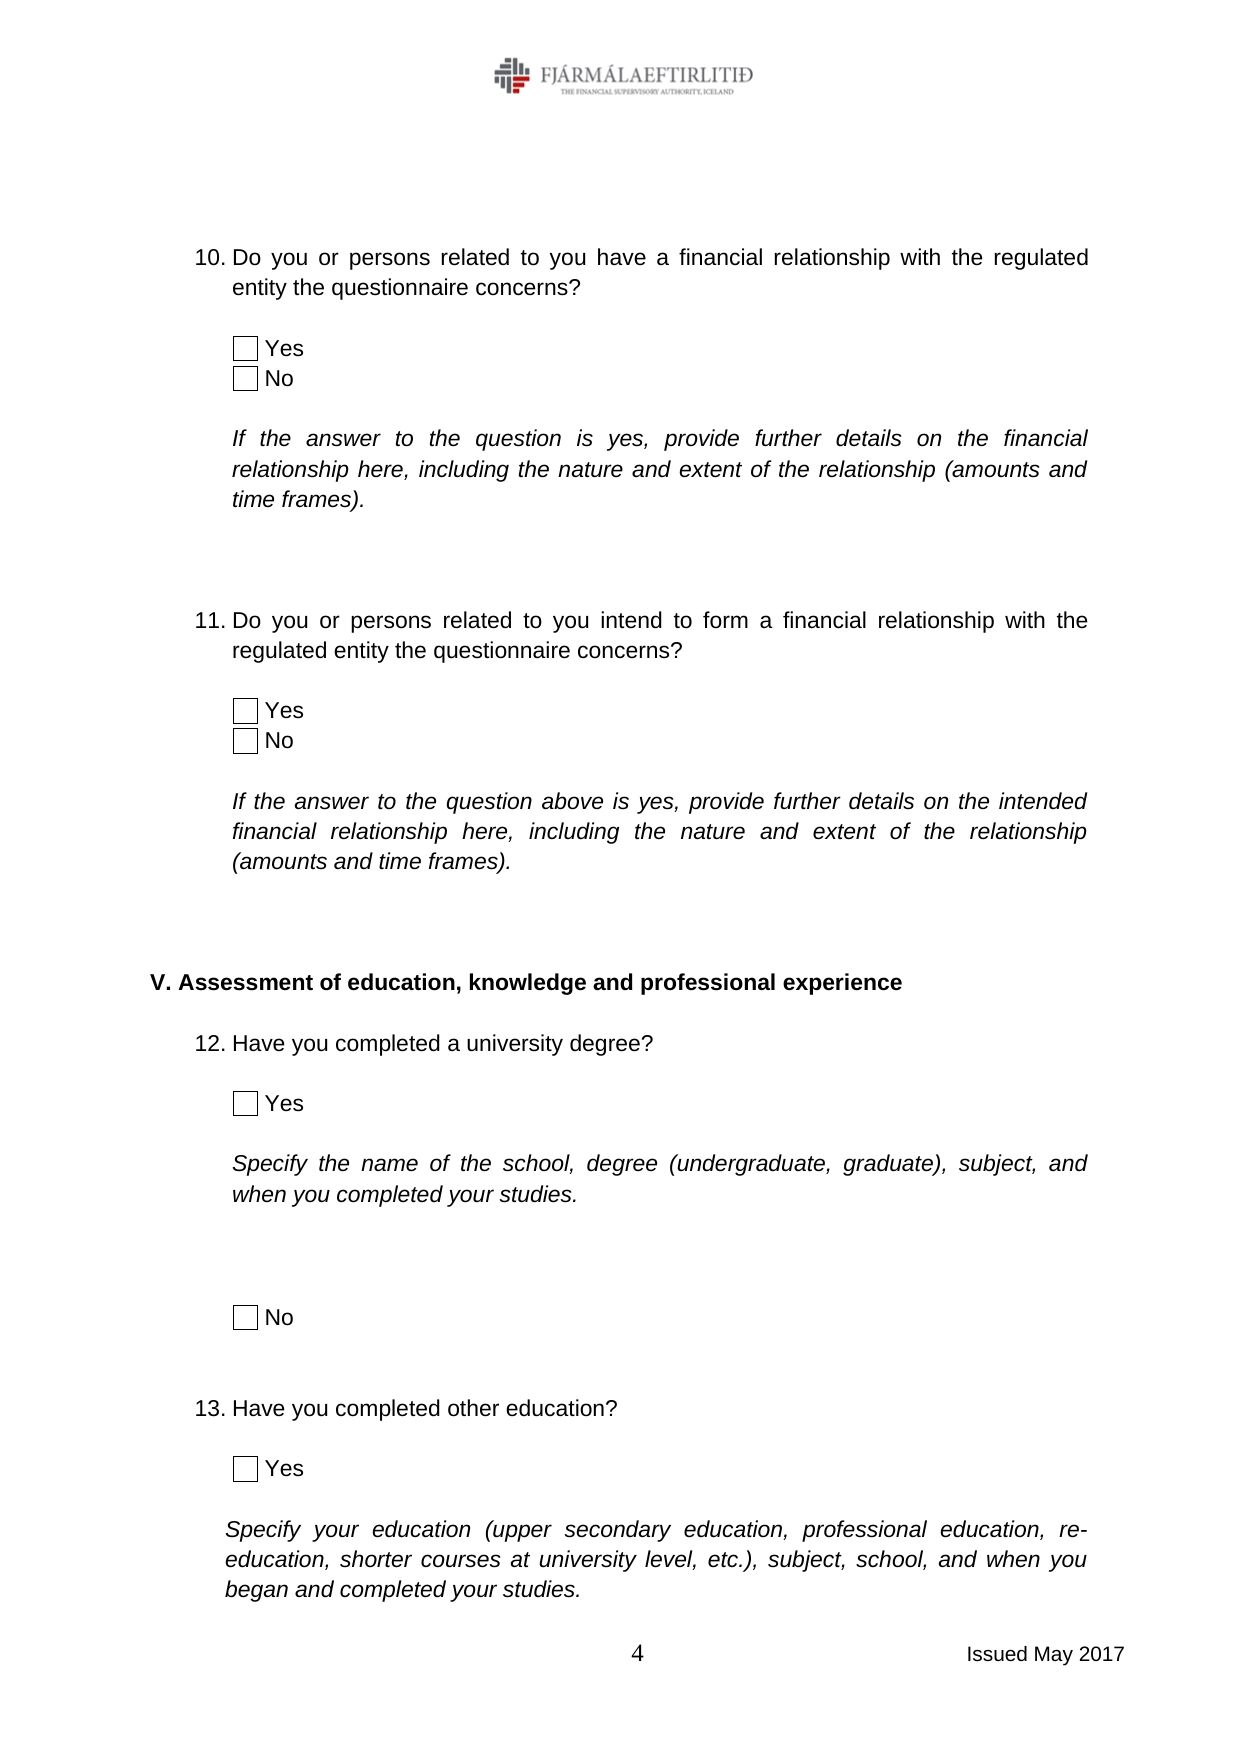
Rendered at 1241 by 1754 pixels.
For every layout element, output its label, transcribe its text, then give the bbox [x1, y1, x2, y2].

text Specify your education (upper secondary education, professional education, re-education, shorter courses at university level, etc.), subject, school, and when you began and completed your studies. [225, 1516, 1090, 1602]
list Yes [232, 1455, 1090, 1482]
list Specify the name of the school, degree (undergraduate, graduate), subject, and when you completed your studies. [232, 1150, 1090, 1207]
list If the answer to the question above is yes, provide further details on the intended financial relationship here, including the nature and extent of the relationship (amounts and time frames). [232, 788, 1090, 875]
list No [232, 727, 1090, 754]
list Do you or persons related to you intend to form a financial relationship with the regulated entity the questionnaire concerns? [194, 607, 1090, 663]
list Yes [232, 1090, 1090, 1116]
list No [232, 365, 1090, 391]
list Have you completed a university degree? [194, 1029, 1090, 1056]
list If the answer to the question is yes, provide further details on the financial relationship here, including the nature and extent of the relationship (amounts and time frames). [232, 425, 1090, 512]
list Yes [232, 335, 1090, 361]
picture [472, 27, 773, 131]
list Yes [232, 697, 1090, 724]
list Do you or persons related to you have a financial relationship with the regulated entity the questionnaire concerns? [194, 244, 1090, 301]
text V. Assessment of education, knowledge and professional experience [150, 969, 1090, 996]
list Have you completed other education? [194, 1395, 1090, 1421]
list No [232, 1304, 1090, 1331]
